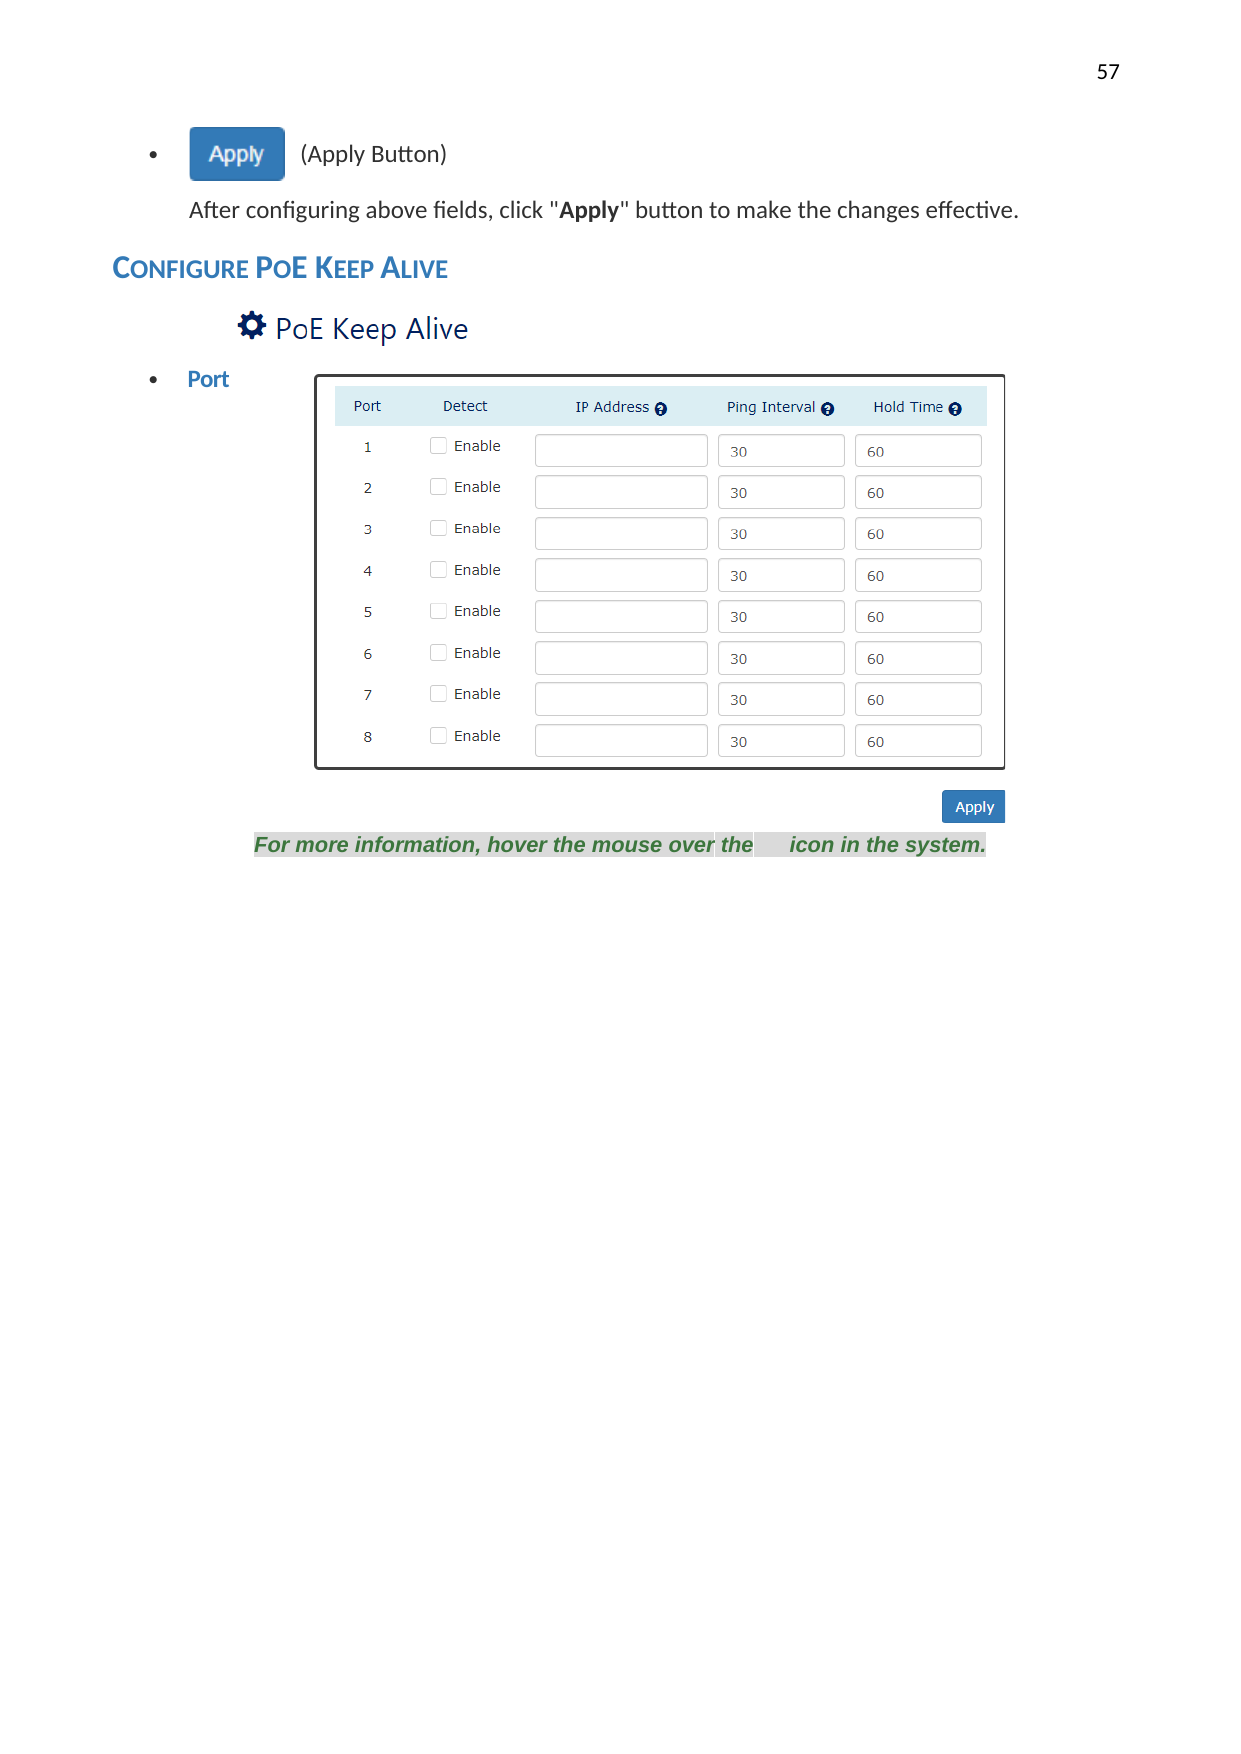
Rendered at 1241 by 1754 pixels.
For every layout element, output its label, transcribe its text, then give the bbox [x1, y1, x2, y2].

picture [189, 127, 285, 138]
list (Apply Button) [149, 138, 1173, 169]
text CONFIGURE POE KEEP ALIVE [112, 246, 1173, 287]
picture [189, 169, 285, 181]
picture [237, 310, 1005, 823]
text After configuring above fields, click "Apply" button to make the changes effective. [111, 194, 1097, 225]
subtitle Port [149, 363, 231, 394]
